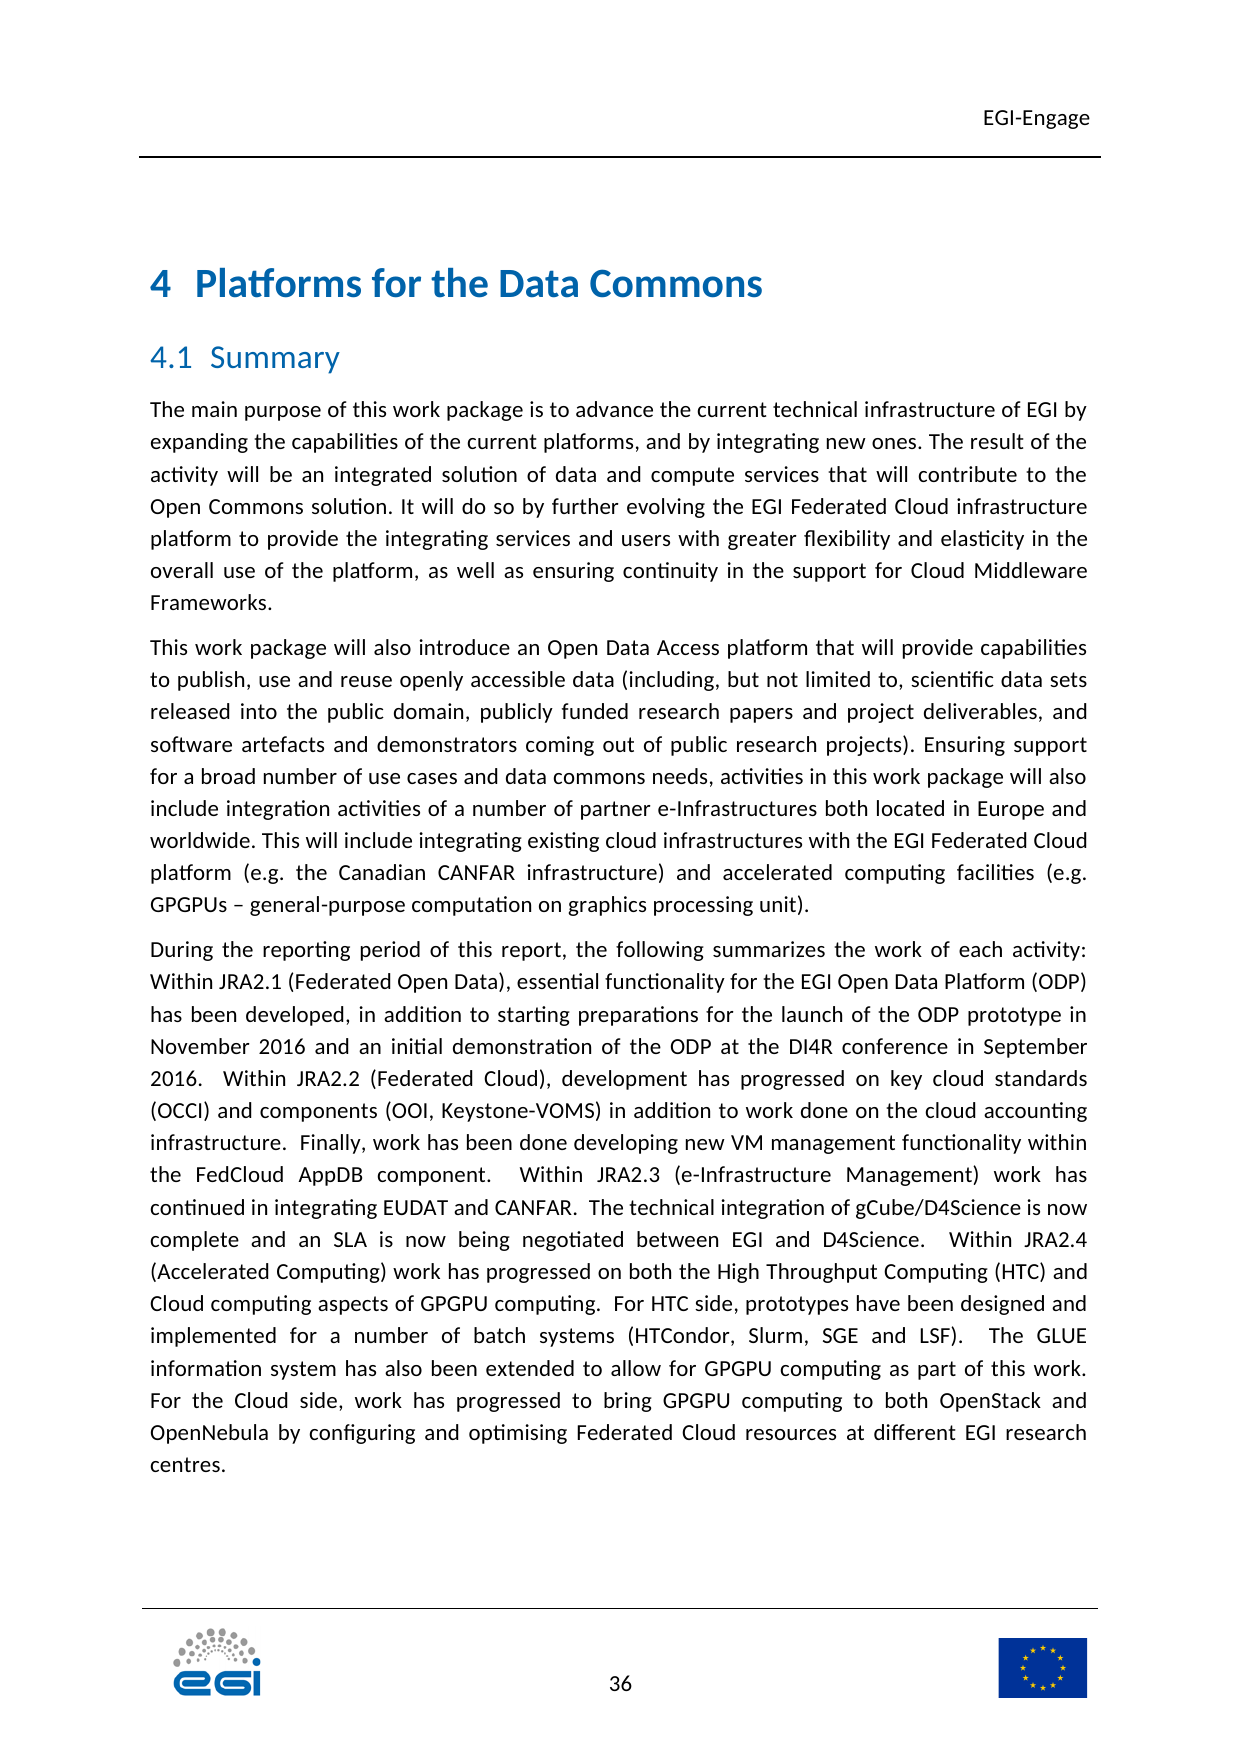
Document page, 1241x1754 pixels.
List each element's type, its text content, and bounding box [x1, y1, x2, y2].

subtitle Summary [150, 336, 1090, 377]
subtitle Platforms for the Data Commons [150, 257, 1090, 308]
text The main purpose of this work package is to advance the current technical infrastructure of EGI by expanding the capabilities of the current platforms, and by integrating new ones. The result of the activity will be an integrated solution of data and compute services that will contribute to the Open Commons solution. It will do so by further evolving the EGI Federated Cloud infrastructure platform to provide the integrating services and users with greater flexibility and elasticity in the overall use of the platform, as well as ensuring continuity in the support for Cloud Middleware Frameworks. [150, 395, 1090, 616]
text During the reporting period of this report, the following summarizes the work of each activity: Within JRA2.1 (Federated Open Data), essential functionality for the EGI Open Data Platform (ODP) has been developed, in addition to starting preparations for the launch of the ODP prototype in November 2016 and an initial demonstration of the ODP at the DI4R conference in September 2016. Within JRA2.2 (Federated Cloud), development has progressed on key cloud standards (OCCI) and components (OOI, Keystone-VOMS) in addition to work done on the cloud accounting infrastructure. Finally, work has been done developing new VM management functionality within the FedCloud AppDB component. Within JRA2.3 (e-Infrastructure Management) work has continued in integrating EUDAT and CANFAR. The technical integration of gCube/D4Science is now complete and an SLA is now being negotiated between EGI and D4Science. Within JRA2.4 (Accelerated Computing) work has progressed on both the High Throughput Computing (HTC) and Cloud computing aspects of GPGPU computing. For HTC side, prototypes have been designed and implemented for a number of batch systems (HTCondor, Slurm, SGE and LSF). The GLUE information system has also been extended to allow for GPGPU computing as part of this work. For the Cloud side, work has progressed to bring GPGPU computing to both OpenStack and OpenNebula by configuring and optimising Federated Cloud resources at different EGI research centres. [150, 935, 1090, 1478]
picture [998, 1638, 1088, 1698]
picture [153, 1626, 279, 1698]
text This work package will also introduce an Open Data Access platform that will provide capabilities to publish, use and reuse openly accessible data (including, but not limited to, scientific data sets released into the public domain, publicly funded research papers and project deliverables, and software artefacts and demonstrators coming out of public research projects). Ensuring support for a broad number of use cases and data commons needs, activities in this work package will also include integration activities of a number of partner e-Infrastructures both located in Europe and worldwide. This will include integrating existing cloud infrastructures with the EGI Federated Cloud platform (e.g. the Canadian CANFAR infrastructure) and accelerated computing facilities (e.g. GPGPUs – general-purpose computation on graphics processing unit). [150, 633, 1090, 919]
